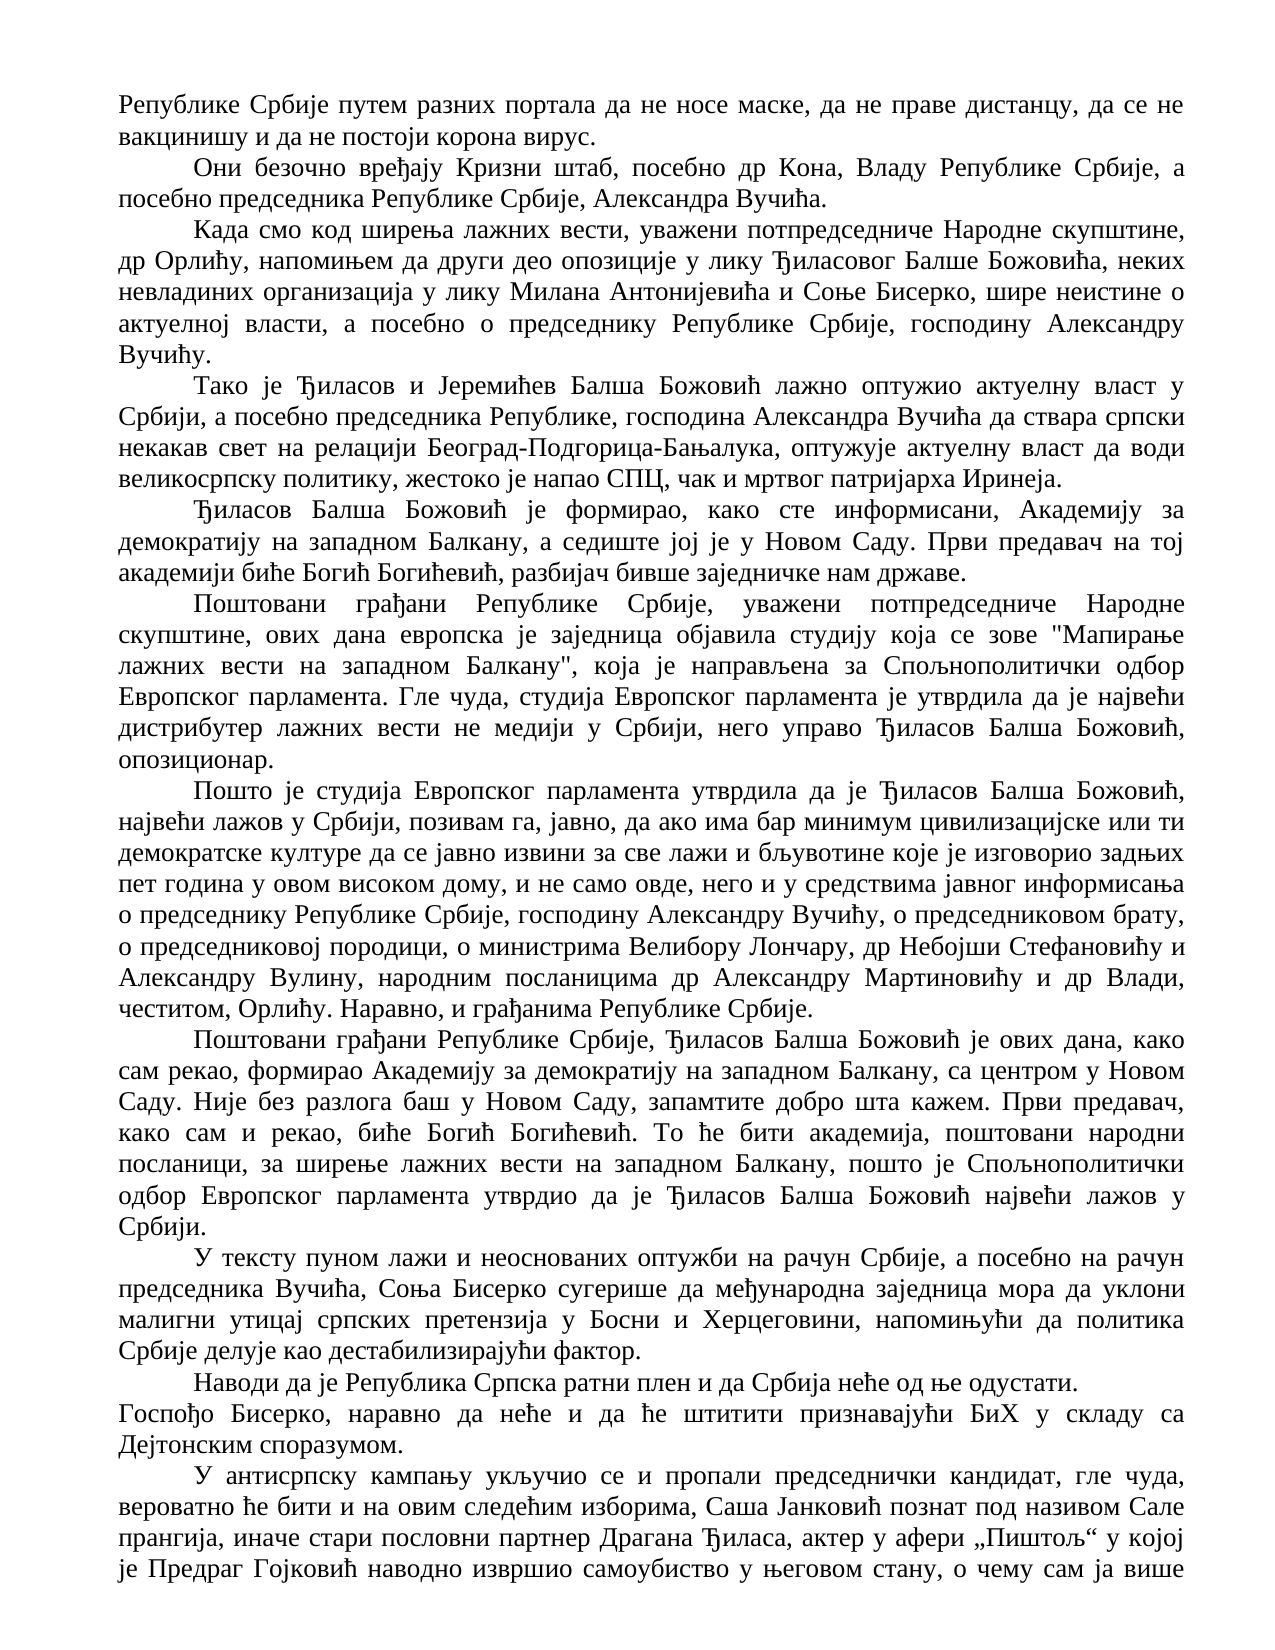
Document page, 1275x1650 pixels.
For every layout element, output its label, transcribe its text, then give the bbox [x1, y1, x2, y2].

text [118, 89, 1186, 151]
text Госпођо Бисерко, наравно да неће и да ће штитити признавајући БиХ у складу са Дејтонским споразумом. [118, 1397, 1186, 1459]
text Поштовани грађани Републике Србије, уважени потпредседниче Народне скупштине, ових дана европска је заједница објавила студију која се зове "Мапирање лажних вести на западном Балкану", која је направљена за Спољнополитички одбор Европског парламента. Гле чуда, студија Европског парламента је утврдила да је највећи дистрибутер лажних вести не медији у Србији, него управо Ђиласов Балша Божовић, опозиционар. [118, 587, 1186, 774]
text Када смо код ширења лажних вести, уважени потпредседниче Народне скупштине, др Орлићу, напомињем да други део опозиције у лику Ђиласовог Балше Божовића, неких невладиних организација у лику Милана Антонијевића и Соње Бисерко, шире неистине о актуелној власти, а посебно о председнику Републике Србије, господину Александру Вучићу. [118, 213, 1186, 369]
text У тексту пуном лажи и неоснованих оптужби на рачун Србије, а посебно на рачун председника Вучића, Соња Бисерко сугерише да међународна заједница мора да уклони малигни утицај српских претензија у Босни и Херцеговини, напомињући да политика Србије делује као дестабилизирајући фактор. [118, 1241, 1186, 1366]
text Поштовани грађани Републике Србије, Ђиласов Балша Божовић је ових дана, како сам рекао, формирао Академију за демократију на западном Балкану, са центром у Новом Саду. Није без разлога баш у Новом Саду, запамтите добро шта кажем. Први предавач, како сам и рекао, биће Богић Богићевић. То ће бити академија, поштовани народни посланици, за ширење лажних вести на западном Балкану, пошто је Спољнополитички одбор Европског парламента утврдио да је Ђиласов Балша Божовић највећи лажов у Србији. [118, 1023, 1186, 1241]
text Они безочно вређају Кризни штаб, посебно др Кона, Владу Републике Србије, а посебно председника Републике Србије, Александра Вучића. [118, 151, 1186, 213]
text Тако је Ђиласов и Јеремићев Балша Божовић лажно оптужио актуелну власт у Србији, а посебно председника Републике, господина Александра Вучића да ствара српски некакав свет на релацији Београд-Подгорица-Бањалука, оптужује актуелну власт да води великосрпску политику, жестоко је напао СПЦ, чак и мртвог патријарха Иринеја. [118, 369, 1186, 493]
text Ђиласов Балша Божовић је формирао, како сте информисани, Академију за демократију на западном Балкану, а седиште јој је у Новом Саду. Први предавач на тој академији биће Богић Богићевић, разбијач бивше заједничке нам државе. [118, 493, 1186, 587]
text Пошто је студија Европског парламента утврдила да је Ђиласов Балша Божовић, највећи лажов у Србији, позивам га, јавно, да ако има бар минимум цивилизацијске или ти демократске културе да се јавно извини за све лажи и бљувотине које је изговорио задњих пет година у овом високом дому, и не само овде, него и у средствима јавног информисања о председнику Републике Србије, господину Александру Вучићу, о председниковом брату, о председниковој породици, о министрима Велибору Лончару, др Небојши Стефановићу и Александру Вулину, народним посланицима др Александру Мартиновићу и др Влади, честитом, Орлићу. Наравно, и грађанима Републике Србије. [118, 774, 1186, 1023]
text Наводи да је Република Српска ратни плен и да Србија неће од ње одустати. [118, 1366, 1186, 1397]
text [118, 1459, 1186, 1584]
